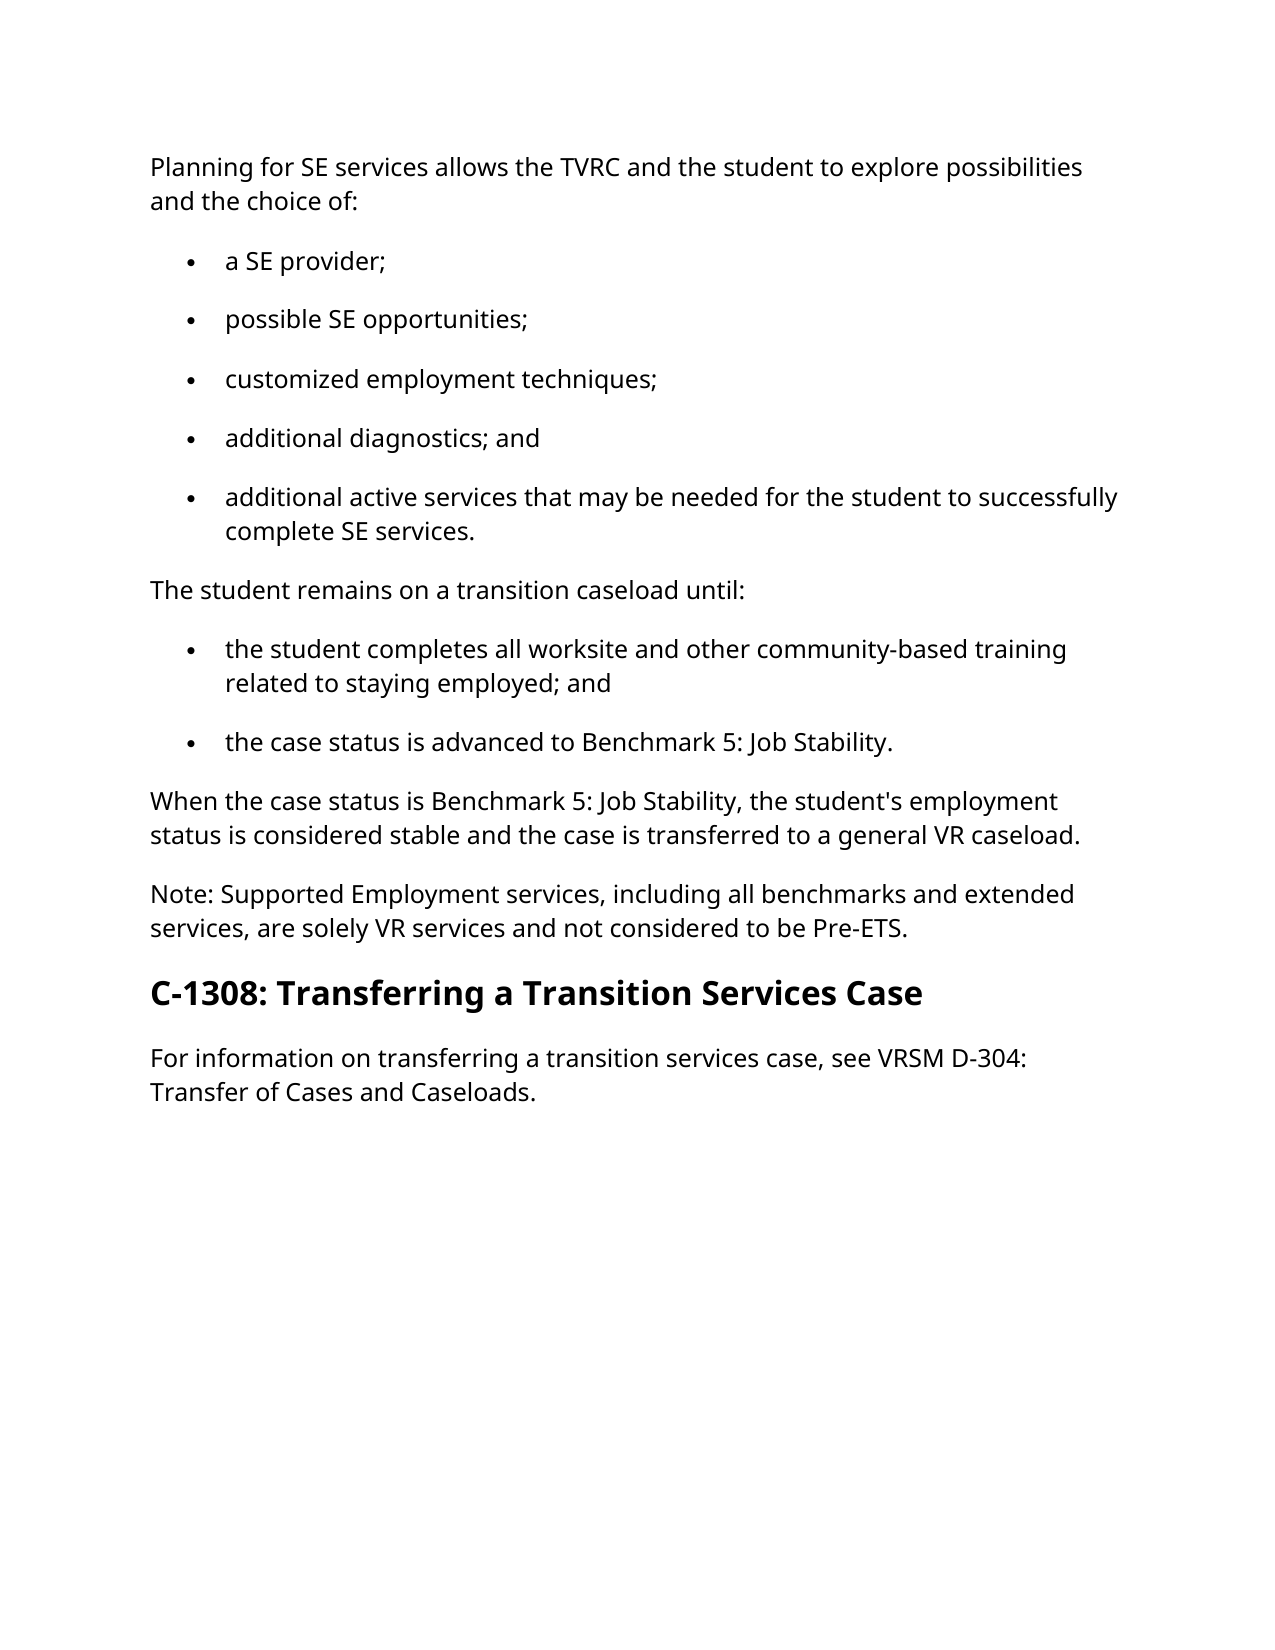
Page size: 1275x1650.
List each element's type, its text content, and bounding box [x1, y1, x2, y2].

list a SE provider; [187, 243, 1125, 277]
subtitle C-1308: Transferring a Transition Services Case [150, 970, 1125, 1015]
list possible SE opportunities; [187, 302, 1125, 336]
list customized employment techniques; [187, 361, 1125, 395]
text The student remains on a transition caseload until: [150, 572, 1125, 607]
list additional diagnostics; and [187, 420, 1125, 454]
list additional active services that may be needed for the student to successfully complete SE services. [187, 479, 1125, 547]
list the student completes all worksite and other community-based training related to staying employed; and [187, 632, 1125, 700]
text Note: Supported Employment services, including all benchmarks and extended services, are solely VR services and not considered to be Pre-ETS. [150, 877, 1125, 945]
list the case status is advanced to Benchmark 5: Job Stability. [187, 725, 1125, 759]
text For information on transferring a transition services case, see VRSM D-304: Transfer of Cases and Caseloads. [150, 1040, 1125, 1108]
text Planning for SE services allows the TVRC and the student to explore possibilities and the choice of: [150, 150, 1125, 218]
text When the case status is Benchmark 5: Job Stability, the student's employment status is considered stable and the case is transferred to a general VR caseload. [150, 784, 1125, 852]
